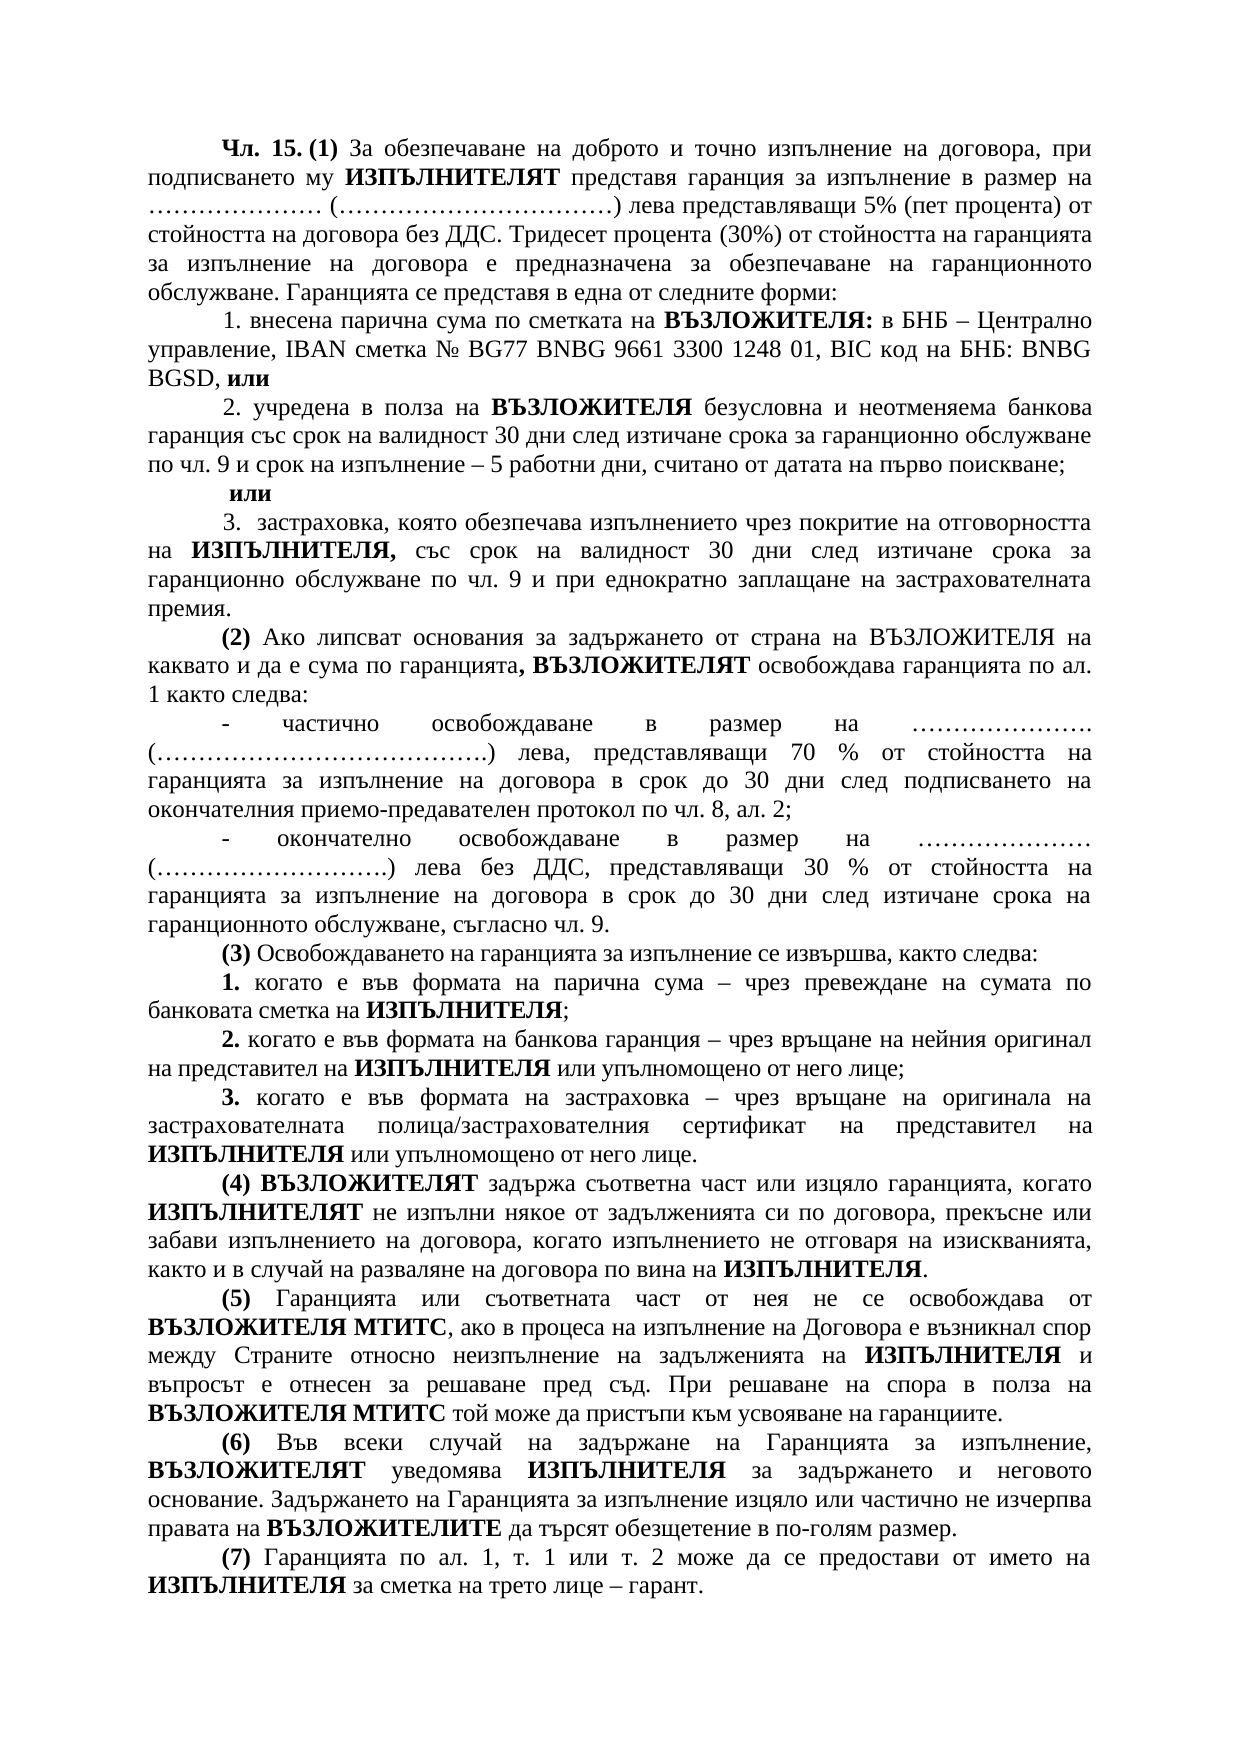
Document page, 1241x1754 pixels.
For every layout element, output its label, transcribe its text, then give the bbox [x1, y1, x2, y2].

text - окончателно освобождаване в размер на ………………… (……………………….) лева без ДДС, представляващи 30 % от стойността на гаранцията за изпълнение на договора в срок до 30 дни след изтичане срока на гаранционното обслужване, съгласно чл. 9. [148, 823, 1093, 938]
text (5) Гаранцията или съответната част от нея не се освобождава от ВЪЗЛОЖИТЕЛЯ МТИТС, ако в процеса на изпълнение на Договора е възникнал спор между Страните относно неизпълнение на задълженията на ИЗПЪЛНИТЕЛЯ и въпросът е отнесен за решаване пред съд. При решаване на спора в полза на ВЪЗЛОЖИТЕЛЯ МТИТС той може да пристъпи към усвояване на гаранциите. [148, 1283, 1093, 1427]
text 1. когато е във формата на парична сума – чрез превеждане на сумата по банковата сметка на ИЗПЪЛНИТЕЛЯ; [148, 967, 1093, 1024]
text 2. когато е във формата на банкова гаранция – чрез връщане на нейния оригинал на представител на ИЗПЪЛНИТЕЛЯ или упълномощено от него лице; [148, 1024, 1093, 1082]
text (6) Във всеки случай на задържане на Гаранцията за изпълнение, ВЪЗЛОЖИТЕЛЯТ уведомява ИЗПЪЛНИТЕЛЯ за задържането и неговото основание. Задържането на Гаранцията за изпълнение изцяло или частично не изчерпва правата на ВЪЗЛОЖИТЕЛИТЕ да търсят обезщетение в по-голям размер. [148, 1427, 1093, 1542]
text (3) Освобождаването на гаранцията за изпълнение се извършва, както следва: [148, 938, 1093, 967]
text (2) Ако липсват основания за задържането от страна на ВЪЗЛОЖИТЕЛЯ на каквато и да е сума по гаранцията, ВЪЗЛОЖИТЕЛЯТ освобождава гаранцията по ал. 1 както следва: [148, 622, 1093, 708]
text (4) ВЪЗЛОЖИТЕЛЯТ задържа съответна част или изцяло гаранцията, когато ИЗПЪЛНИТЕЛЯТ не изпълни някое от задълженията си по договора, прекъсне или забави изпълнението на договора, когато изпълнението не отговаря на изискванията, както и в случай на разваляне на договора по вина на ИЗПЪЛНИТЕЛЯ. [148, 1168, 1093, 1283]
text - частично освобождаване в размер на …………………. (………………………………….) лева, представляващи 70 % от стойността на гаранцията за изпълнение на договора в срок до 30 дни след подписването на окончателния приемо-предавателен протокол по чл. 8, ал. 2; [148, 708, 1093, 823]
text 1. внесена парична сума по сметката на ВЪЗЛОЖИТЕЛЯ: в БНБ – Централно управление, IBAN сметка № BG77 BNBG 9661 3300 1248 01, BIC код на БНБ: BNBG BGSD, или [148, 305, 1093, 392]
text 3. когато е във формата на застраховка – чрез връщане на оригинала на застрахователната полица/застрахователния сертификат на представител на ИЗПЪЛНИТЕЛЯ или упълномощено от него лице. [148, 1082, 1093, 1168]
text или [148, 478, 1093, 507]
text (7) Гаранцията по ал. 1, т. 1 или т. 2 може да се предостави от името на ИЗПЪЛНИТЕЛЯ за сметка на трето лице – гарант. [148, 1542, 1093, 1599]
text 2. учредена в полза на ВЪЗЛОЖИТЕЛЯ безусловна и неотменяема банкова гаранция със срок на валидност 30 дни след изтичане срока за гаранционно обслужване по чл. 9 и срок на изпълнение – 5 работни дни, считано от датата на първо поискване; [148, 392, 1093, 478]
text 3. застраховка, която обезпечава изпълнението чрез покритие на отговорността на ИЗПЪЛНИТЕЛЯ, със срок на валидност 30 дни след изтичане срока за гаранционно обслужване по чл. 9 и при еднократно заплащане на застрахователната премия. [148, 507, 1093, 622]
text Чл. 15. (1) За обезпечаване на доброто и точно изпълнение на договора, при подписването му ИЗПЪЛНИТЕЛЯТ представя гаранция за изпълнение в размер на ………………… (……………………………) лева представляващи 5% (пет процента) от стойността на договора без ДДС. Тридесет процента (30%) от стойността на гаранцията за изпълнение на договора е предназначена за обезпечаване на гаранционното обслужване. Гаранцията се представя в една от следните форми: [148, 133, 1093, 305]
